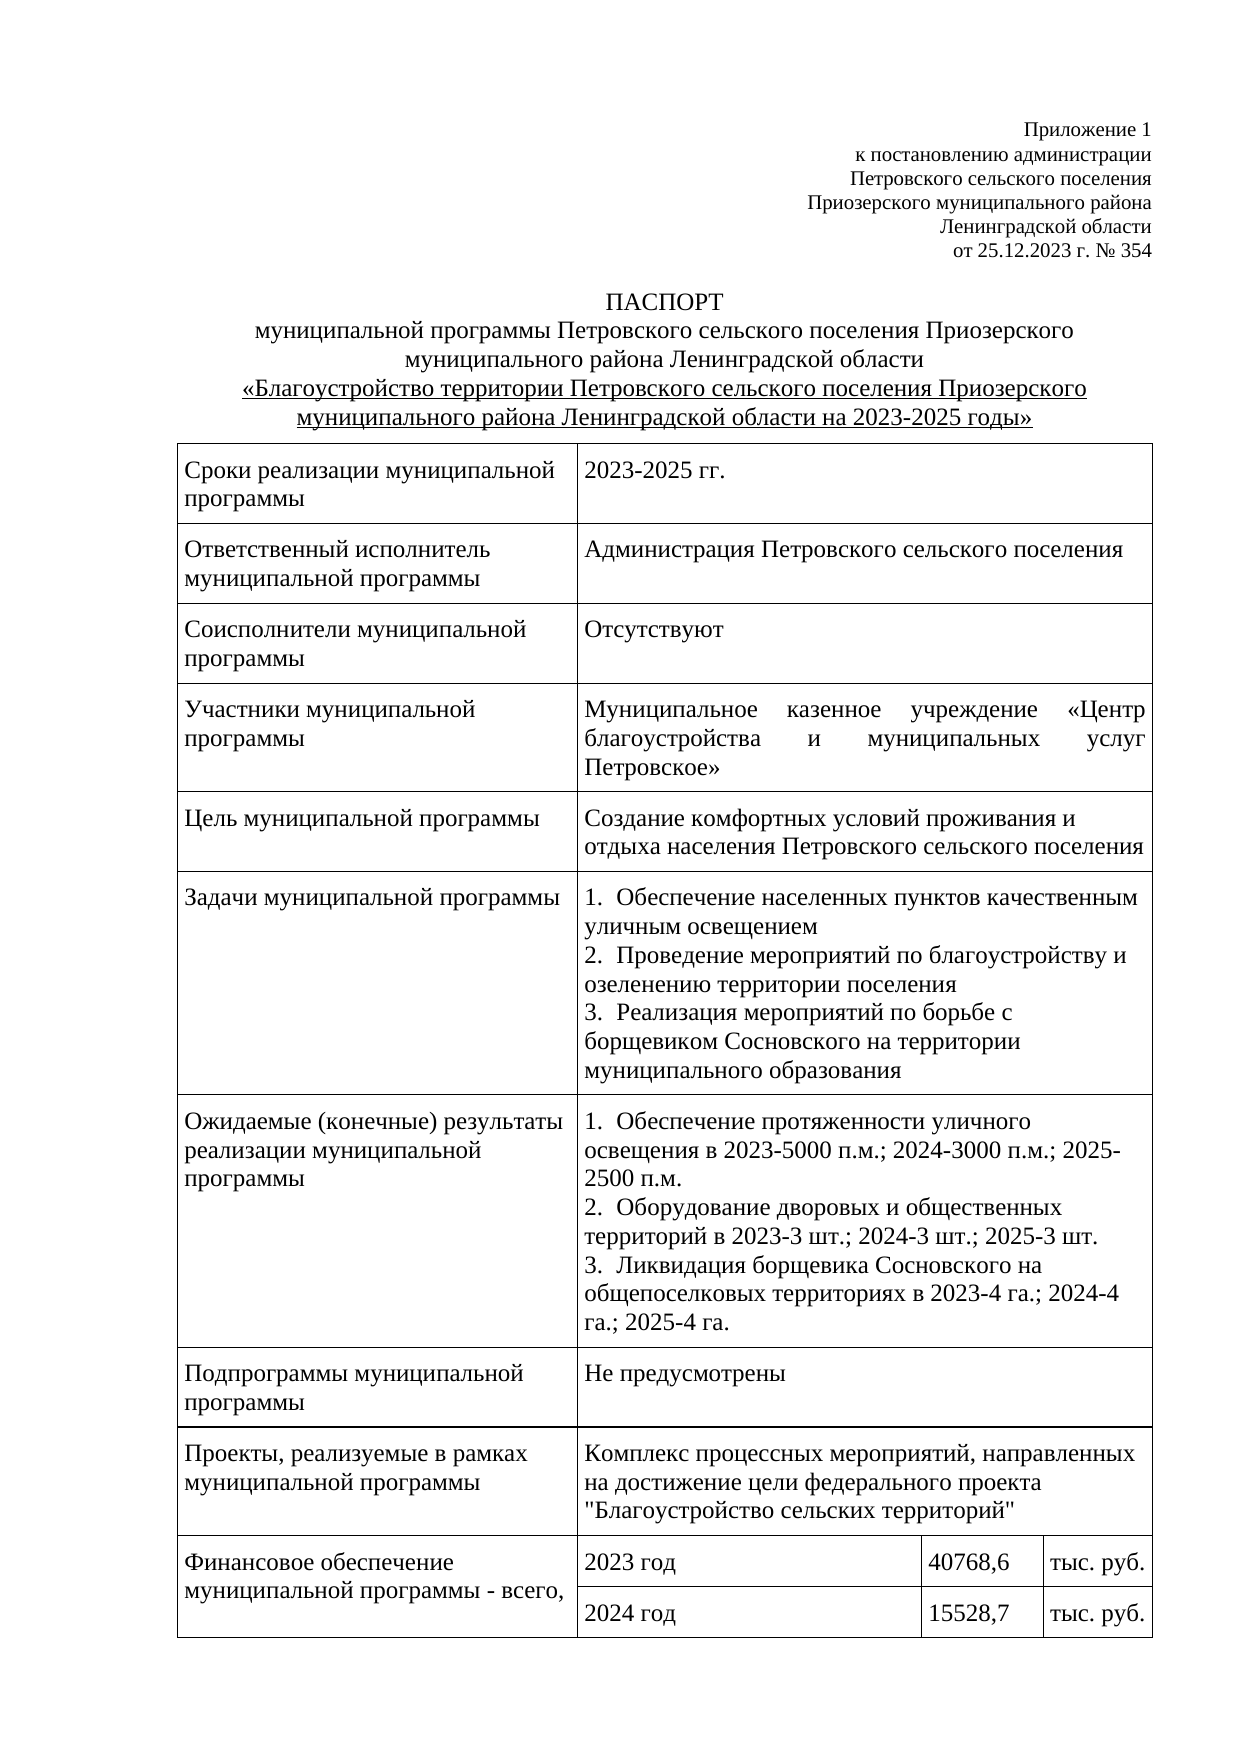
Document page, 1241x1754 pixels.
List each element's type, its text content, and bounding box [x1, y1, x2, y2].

table_cell 40768,6 [922, 1536, 1043, 1586]
text муниципальной программы Петровского сельского поселения Приозерского муниципального района Ленинградской области [177, 316, 1152, 373]
table_cell Цель муниципальной программы [178, 792, 577, 871]
table_cell Финансовое обеспечение муниципальной программы - всего, в том числе по годам реализации [178, 1536, 577, 1637]
text «Благоустройство территории Петровского сельского поселения Приозерского муниципального района Ленинградской области на 2023-2025 годы» [177, 373, 1152, 431]
text Петровского сельского поселения [177, 166, 1152, 189]
table_cell Не предусмотрены [578, 1348, 1152, 1426]
table_header Сроки реализации муниципальной программы [178, 444, 577, 523]
table_cell Обеспечение протяженности уличного освещения в 2023-5000 п.м.; 2024-3000 п.м.; 2025-2500 п.м. Оборудование дворовых и общественных территорий в 2023-3 шт.; 2024-3 шт.; 2025-3 шт. Ликвидация борщевика Сосновского на общепоселковых территориях в 2023-4 га.; 2024-4 га.; 2025-4 га. [578, 1095, 1152, 1347]
table_cell Муниципальное казенное учреждение «Центр благоустройства и муниципальных услуг Петровское» [578, 684, 1152, 791]
text от 25.12.2023 г. № 354 [177, 238, 1152, 262]
table_cell Комплекс процессных мероприятий, направленных на достижение цели федерального проекта "Благоустройство сельских территорий" [578, 1428, 1152, 1535]
table_cell Проекты, реализуемые в рамках муниципальной программы [178, 1428, 577, 1535]
text к постановлению администрации [177, 141, 1152, 166]
table_cell тыс. руб. [1044, 1536, 1152, 1586]
table_cell Обеспечение населенных пунктов качественным уличным освещением Проведение мероприятий по благоустройству и озеленению территории поселения Реализация мероприятий по борьбе с борщевиком Сосновского на территории муниципального образования [578, 872, 1152, 1094]
table_cell Ответственный исполнитель муниципальной программы [178, 524, 577, 603]
table_cell Администрация Петровского сельского поселения [578, 524, 1152, 603]
table_cell 15528,7 [922, 1587, 1043, 1637]
table_cell 2023 год [578, 1536, 921, 1586]
table_cell Отсутствуют [578, 604, 1152, 682]
table_cell Ожидаемые (конечные) результаты реализации муниципальной программы [178, 1095, 577, 1347]
table_header 2023-2025 гг. [578, 444, 1152, 523]
table_cell Задачи муниципальной программы [178, 872, 577, 1094]
table_cell Участники муниципальной программы [178, 684, 577, 791]
table_cell тыс. руб. [1044, 1587, 1152, 1637]
text Приозерского муниципального района [177, 189, 1152, 214]
text Приложение 1 [177, 117, 1152, 141]
text Ленинградской области [177, 214, 1152, 238]
text ПАСПОРТ [177, 287, 1152, 316]
table_cell Подпрограммы муниципальной программы [178, 1348, 577, 1426]
table_cell Создание комфортных условий проживания и отдыха населения Петровского сельского поселения [578, 792, 1152, 871]
table_cell Соисполнители муниципальной программы [178, 604, 577, 682]
table_cell 2024 год [578, 1587, 921, 1637]
